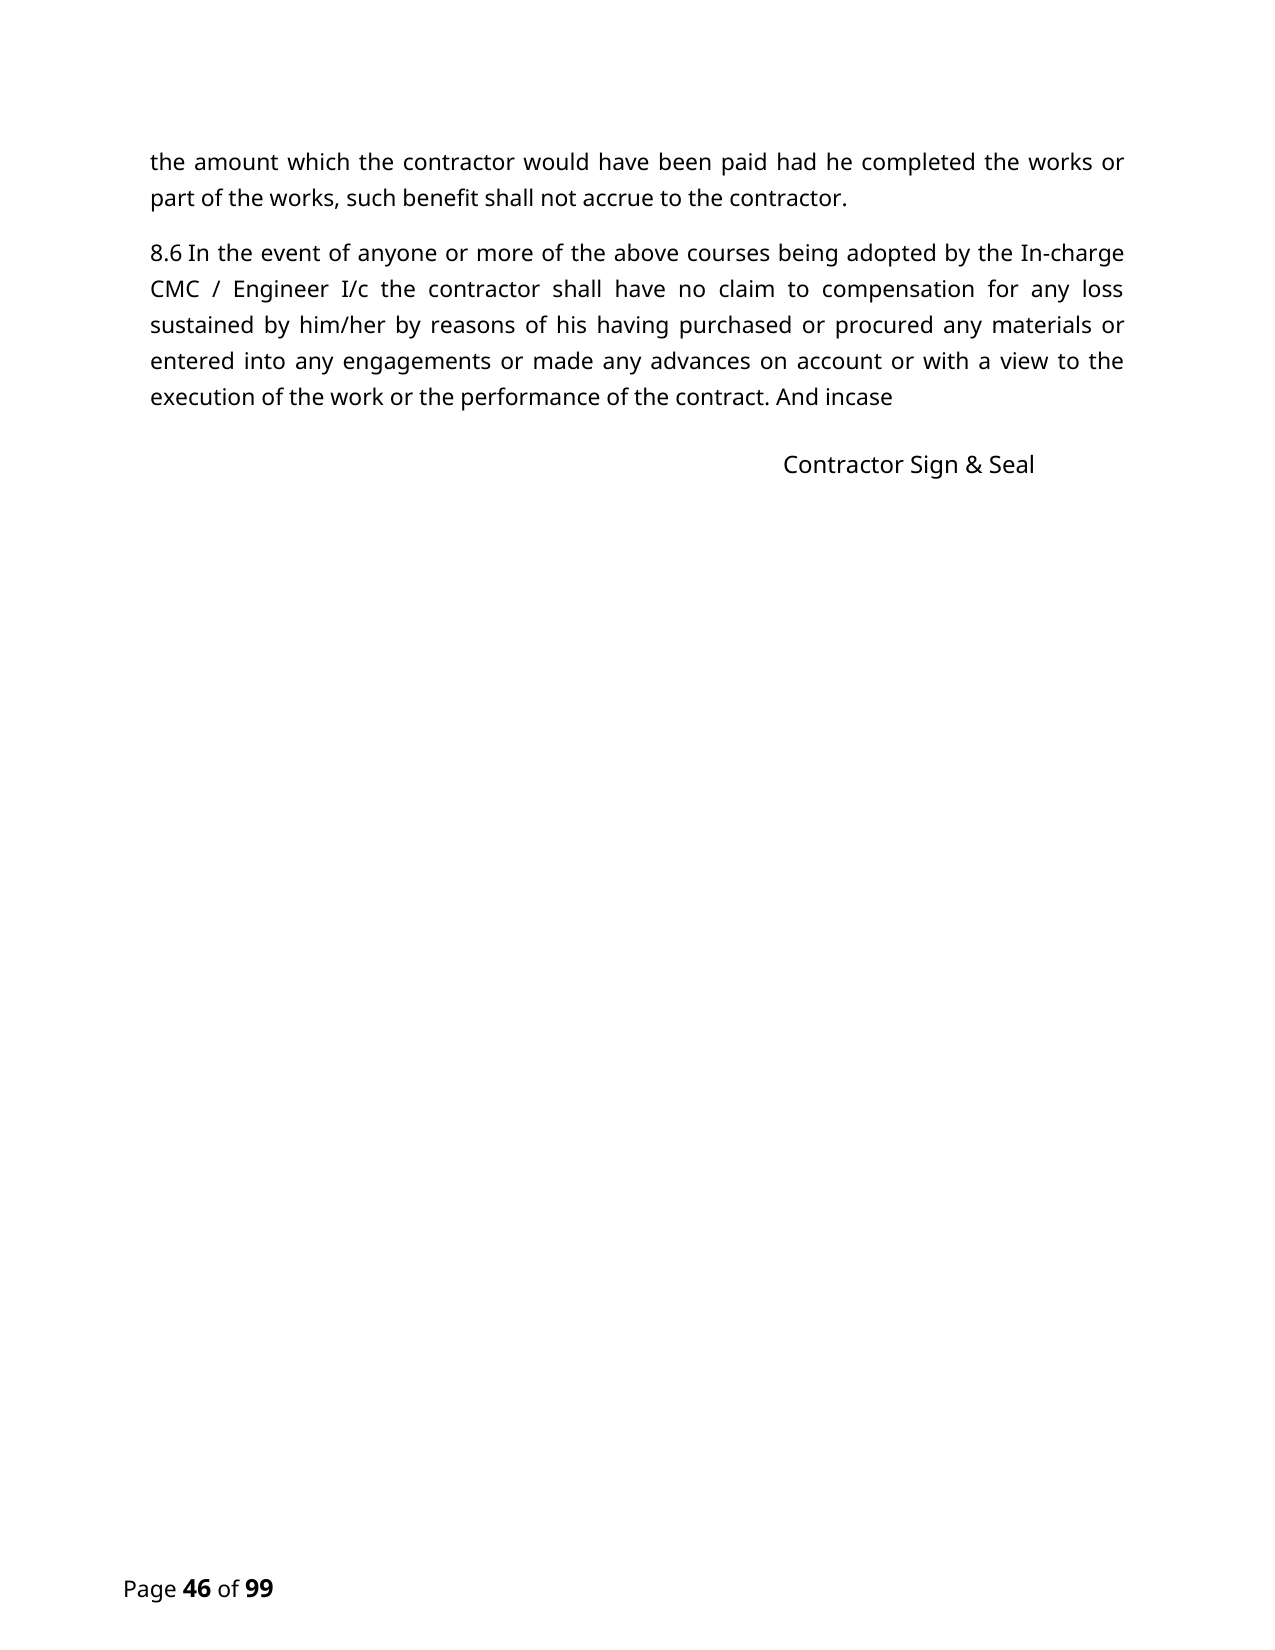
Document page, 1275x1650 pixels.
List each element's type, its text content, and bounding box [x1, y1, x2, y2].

list In the event of anyone or more of the above courses being adopted by the In-charge CMC / Engineer I/c the contractor shall have no claim to compensation for any loss sustained by him/her by reasons of his having purchased or procured any materials or entered into any engagements or made any advances on account or with a view to the execution of the work or the performance of the contract. And incase [150, 237, 1126, 412]
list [150, 146, 1126, 213]
subtitle Contractor Sign & Seal [123, 447, 1035, 480]
